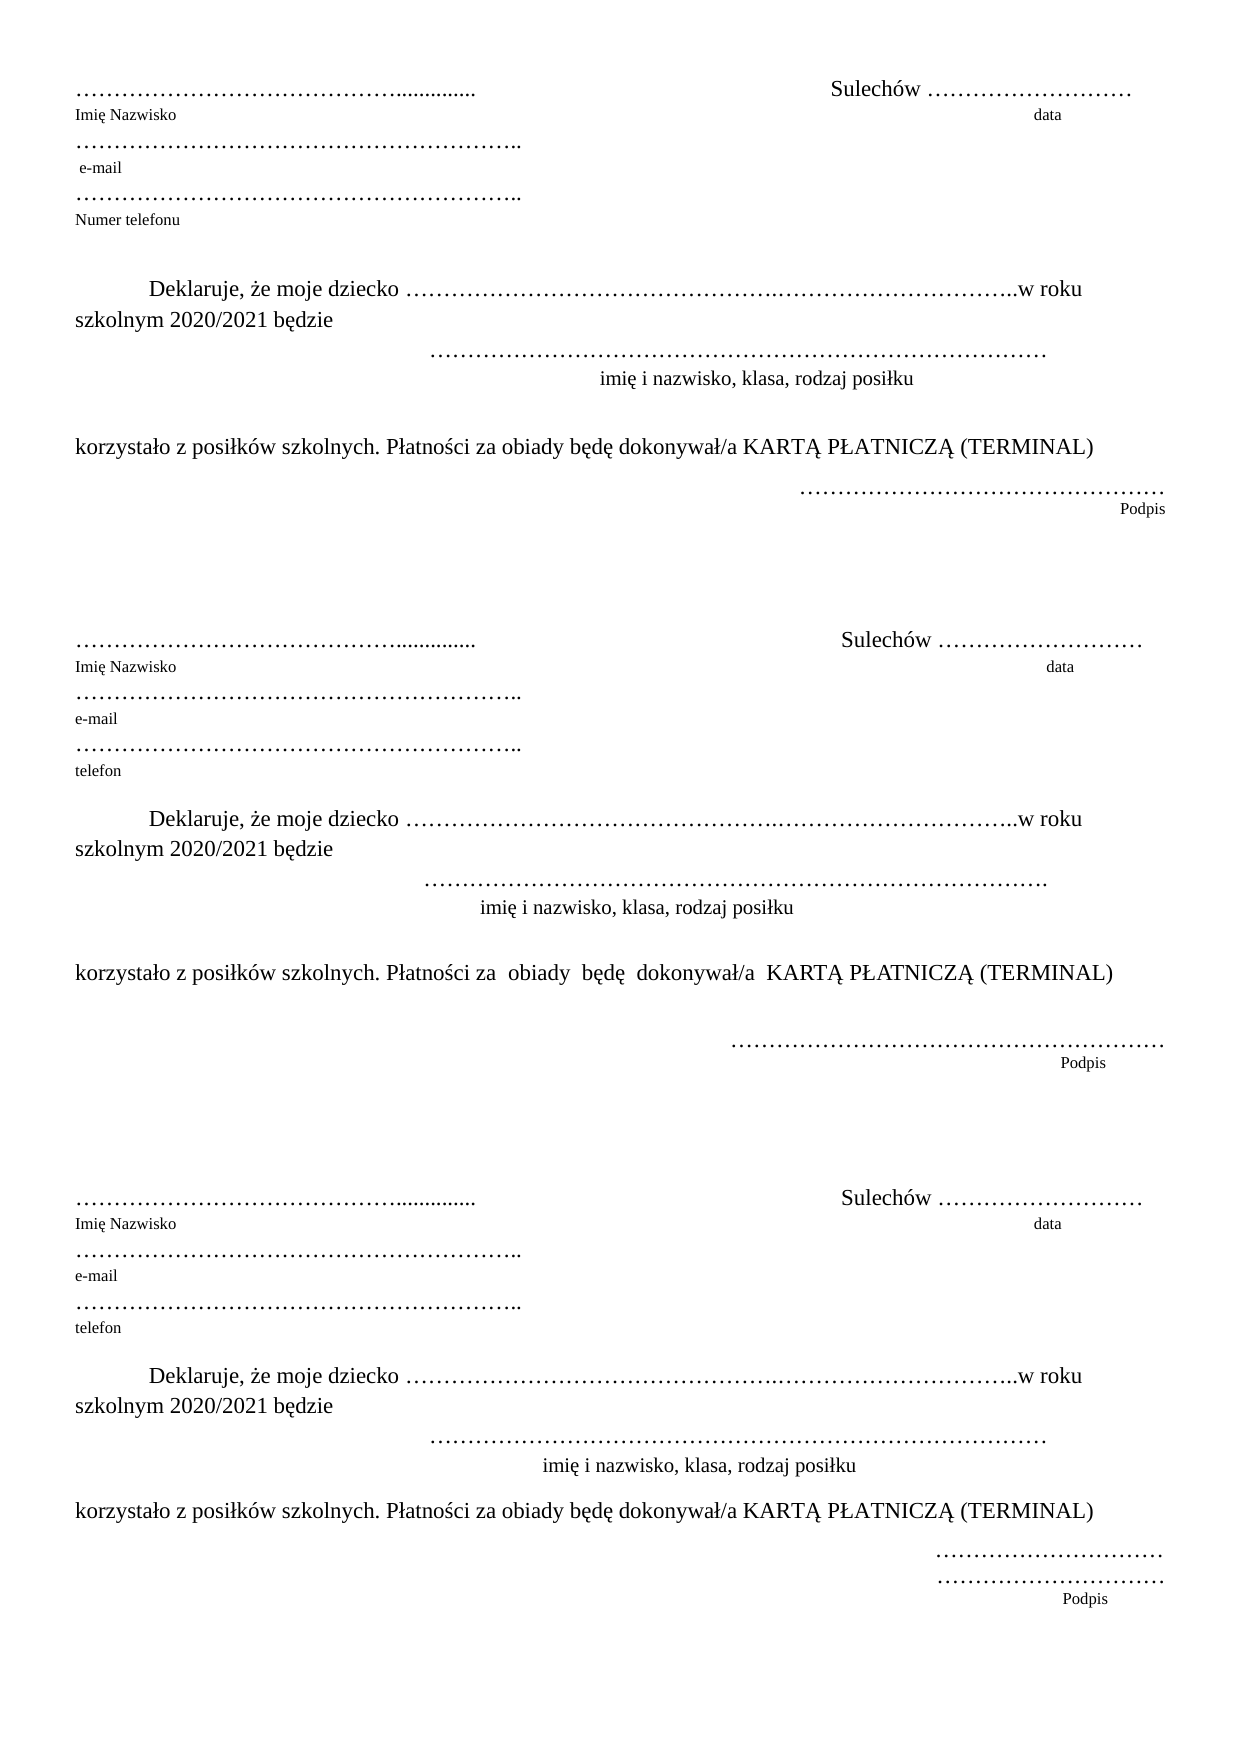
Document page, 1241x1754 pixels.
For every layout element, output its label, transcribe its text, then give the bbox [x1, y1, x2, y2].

text ………………………………………………….. [75, 1236, 1165, 1262]
text ………………………………………… Podpis [75, 473, 1165, 518]
text e-mail [75, 1266, 1165, 1285]
text ………………………………………………….. [75, 1288, 1165, 1314]
text …………………………………………………… [75, 1536, 1165, 1589]
text ……………………………………………………………………… [75, 1422, 1165, 1449]
text ………………………………………………… [75, 998, 1165, 1053]
text telefon [75, 1318, 1165, 1337]
text Imię Nazwisko data [75, 656, 1165, 676]
text e-mail [75, 157, 1165, 177]
text imię i nazwisko, klasa, rodzaj posiłku [75, 366, 1165, 390]
text …………………………………….............. Sulechów ……………………… [75, 1183, 1165, 1210]
text …………………………………….............. Sulechów ……………………… [75, 626, 1165, 652]
text e-mail [75, 708, 1165, 728]
text Imię Nazwisko data [75, 1214, 1165, 1233]
text ………………………………………………….. [75, 731, 1165, 757]
text Podpis [75, 1053, 1165, 1072]
text ………………………………………………….. [75, 179, 1165, 206]
text korzystało z posiłków szkolnych. Płatności za obiady będę dokonywał/a KARTĄ PŁATNICZĄ (TERMINAL) [75, 433, 1165, 459]
text ………………………………………………….. [75, 127, 1165, 153]
text Deklaruje, że moje dziecko ………………………………………….…………………………..w roku szkolnym 2020/2021 będzie [75, 276, 1165, 332]
text Imię Nazwisko data [75, 105, 1165, 124]
text imię i nazwisko, klasa, rodzaj posiłku [75, 895, 1165, 919]
text korzystało z posiłków szkolnych. Płatności za obiady będę dokonywał/a KARTĄ PŁATNICZĄ (TERMINAL) [75, 1497, 1165, 1523]
text Numer telefonu [75, 209, 1165, 229]
text ………………………………………………….. [75, 678, 1165, 705]
text Deklaruje, że moje dziecko ………………………………………….…………………………..w roku szkolnym 2020/2021 będzie [75, 805, 1165, 861]
text korzystało z posiłków szkolnych. Płatności za obiady będę dokonywał/a KARTĄ PŁATNICZĄ (TERMINAL) [75, 959, 1165, 985]
text …………………………………….............. Sulechów ……………………… [75, 75, 1165, 101]
text Deklaruje, że moje dziecko ………………………………………….…………………………..w roku szkolnym 2020/2021 będzie [75, 1362, 1165, 1419]
text telefon [75, 761, 1165, 780]
text ………………………………………………………………………. [75, 865, 1165, 891]
text Podpis [75, 1589, 1165, 1608]
text imię i nazwisko, klasa, rodzaj posiłku [75, 1453, 1165, 1477]
text ……………………………………………………………………… [75, 336, 1165, 362]
